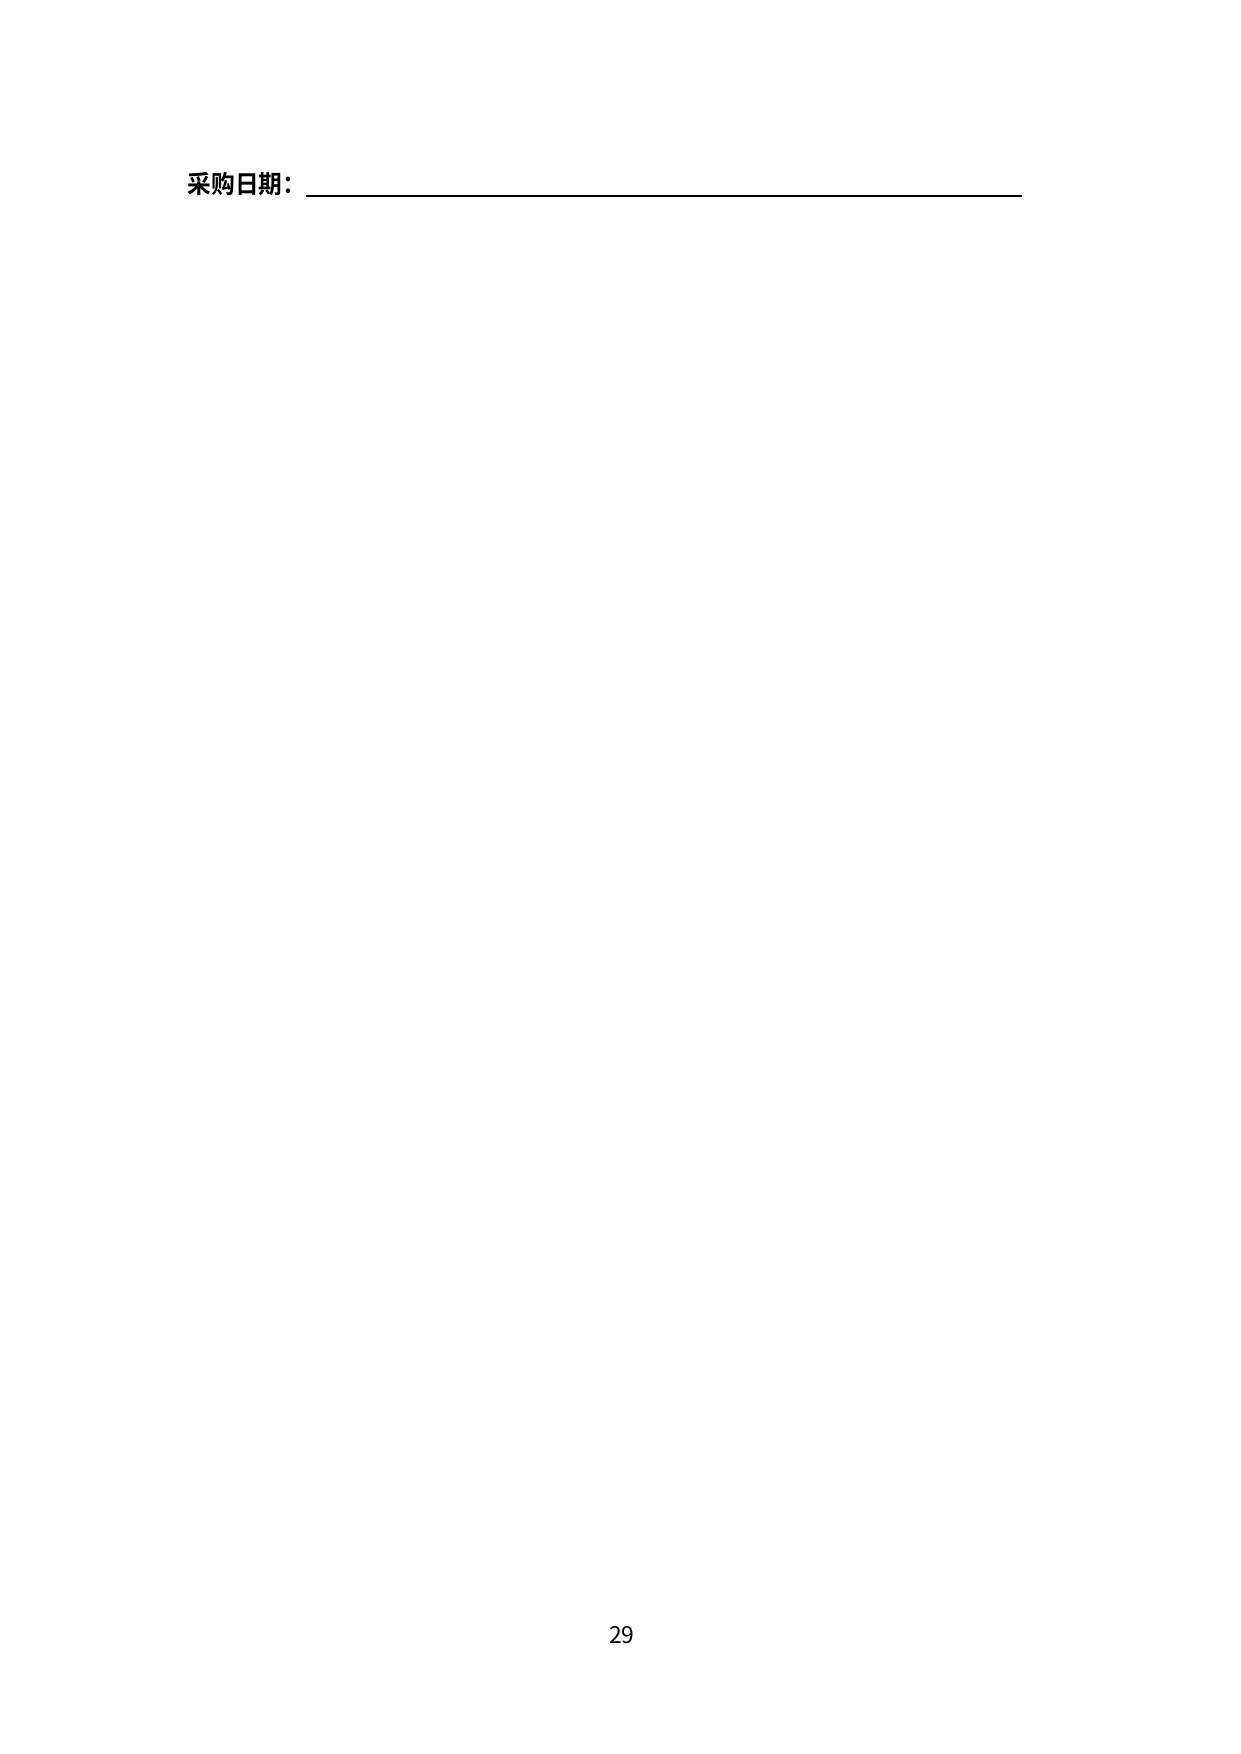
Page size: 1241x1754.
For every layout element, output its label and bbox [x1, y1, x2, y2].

subtitle [187, 164, 1022, 201]
